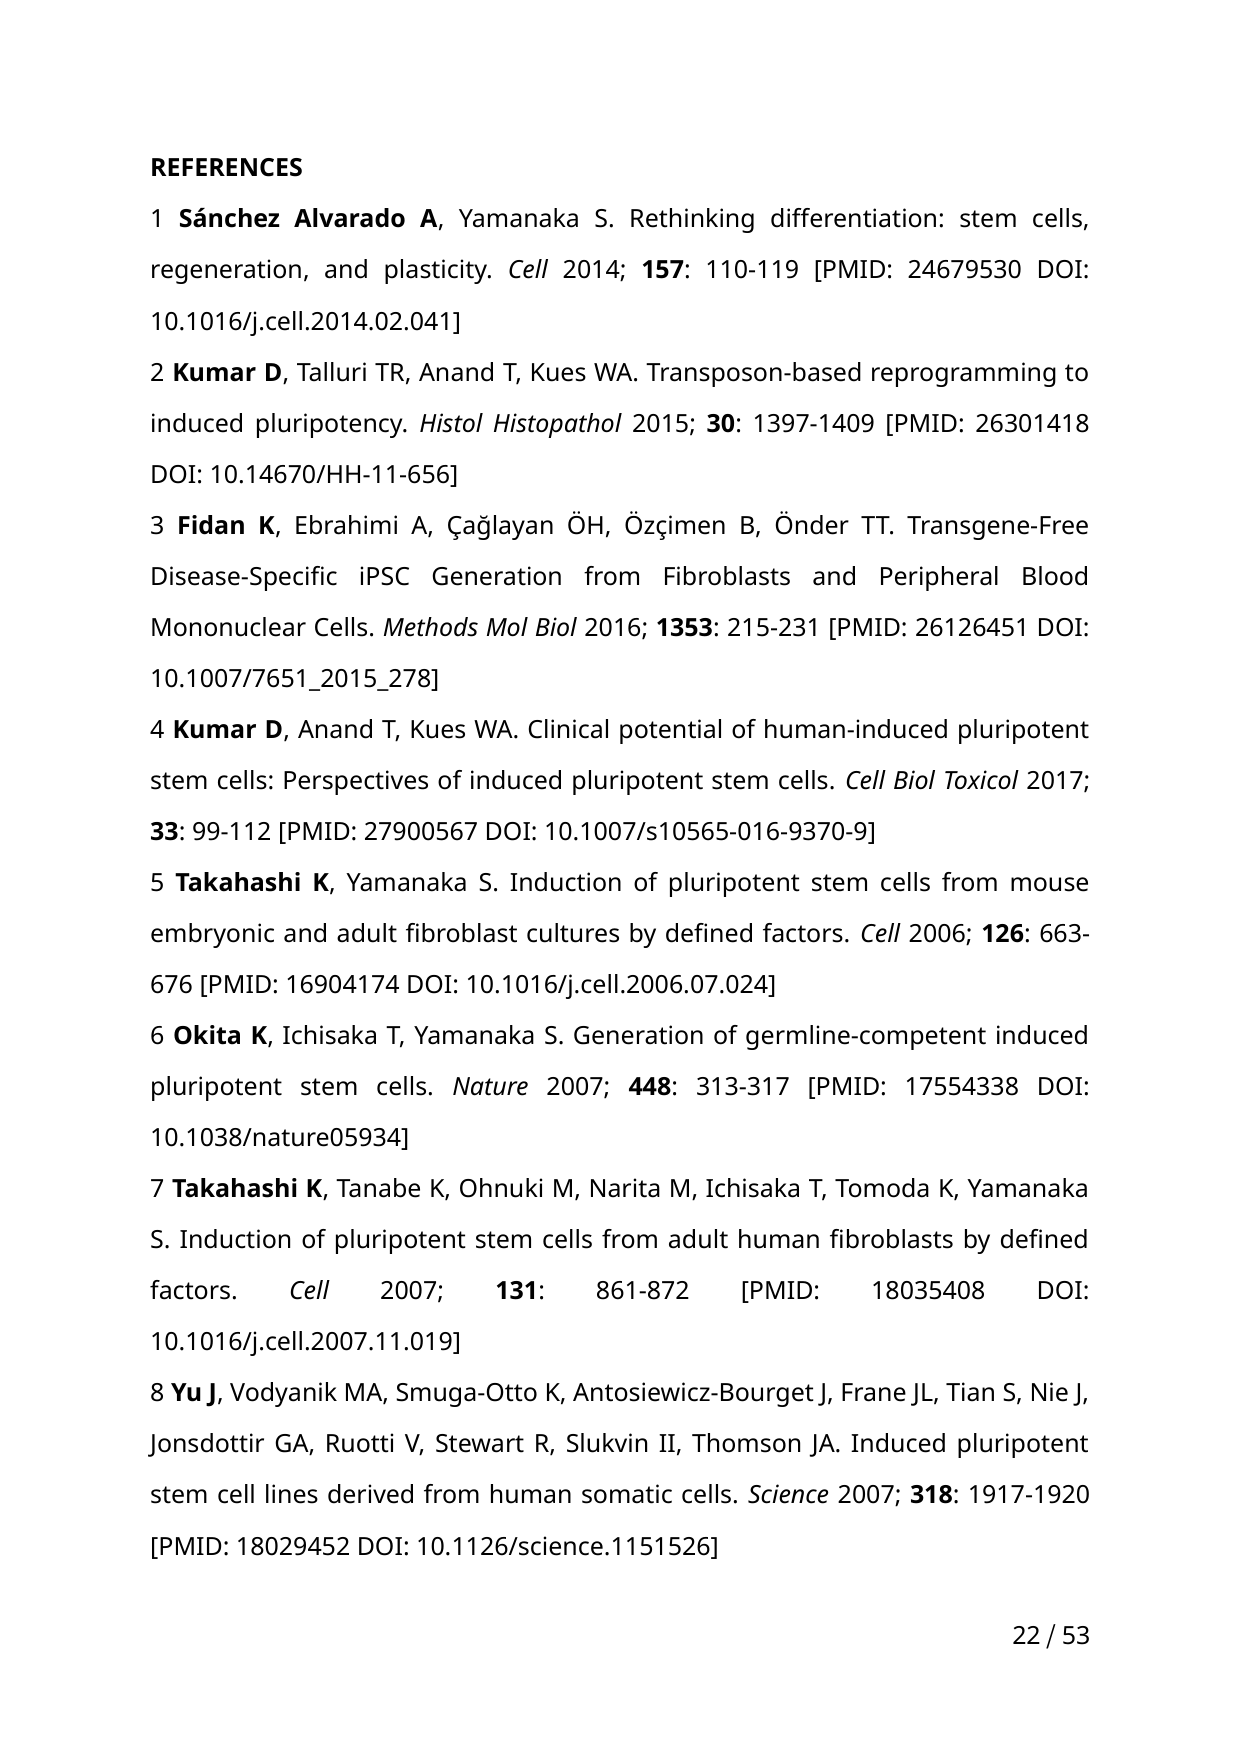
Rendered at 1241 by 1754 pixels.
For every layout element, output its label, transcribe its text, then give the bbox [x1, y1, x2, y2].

text 3 Fidan K, Ebrahimi A, Çağlayan ÖH, Özçimen B, Önder TT. Transgene-Free Disease-Specific iPSC Generation from Fibroblasts and Peripheral Blood Mononuclear Cells. Methods Mol Biol 2016; 1353: 215-231 [PMID: 26126451 DOI: 10.1007/7651_2015_278] [150, 507, 1090, 694]
text 8 Yu J, Vodyanik MA, Smuga-Otto K, Antosiewicz-Bourget J, Frane JL, Tian S, Nie J, Jonsdottir GA, Ruotti V, Stewart R, Slukvin II, Thomson JA. Induced pluripotent stem cell lines derived from human somatic cells. Science 2007; 318: 1917-1920 [PMID: 18029452 DOI: 10.1126/science.1151526] [150, 1375, 1090, 1562]
text 4 Kumar D, Anand T, Kues WA. Clinical potential of human-induced pluripotent stem cells: Perspectives of induced pluripotent stem cells. Cell Biol Toxicol 2017; 33: 99-112 [PMID: 27900567 DOI: 10.1007/s10565-016-9370-9] [150, 711, 1090, 848]
text 6 Okita K, Ichisaka T, Yamanaka S. Generation of germline-competent induced pluripotent stem cells. Nature 2007; 448: 313-317 [PMID: 17554338 DOI: 10.1038/nature05934] [150, 1018, 1090, 1154]
text 2 Kumar D, Talluri TR, Anand T, Kues WA. Transposon-based reprogramming to induced pluripotency. Histol Histopathol 2015; 30: 1397-1409 [PMID: 26301418 DOI: 10.14670/HH-11-656] [150, 354, 1090, 490]
text 5 Takahashi K, Yamanaka S. Induction of pluripotent stem cells from mouse embryonic and adult fibroblast cultures by defined factors. Cell 2006; 126: 663-676 [PMID: 16904174 DOI: 10.1016/j.cell.2006.07.024] [150, 864, 1090, 1001]
text REFERENCES [150, 150, 1090, 184]
text 1 Sánchez Alvarado A, Yamanaka S. Rethinking differentiation: stem cells, regeneration, and plasticity. Cell 2014; 157: 110-119 [PMID: 24679530 DOI: 10.1016/j.cell.2014.02.041] [150, 201, 1090, 337]
text 7 Takahashi K, Tanabe K, Ohnuki M, Narita M, Ichisaka T, Tomoda K, Yamanaka S. Induction of pluripotent stem cells from adult human fibroblasts by defined factors. Cell 2007; 131: 861-872 [PMID: 18035408 DOI: 10.1016/j.cell.2007.11.019] [150, 1171, 1090, 1358]
